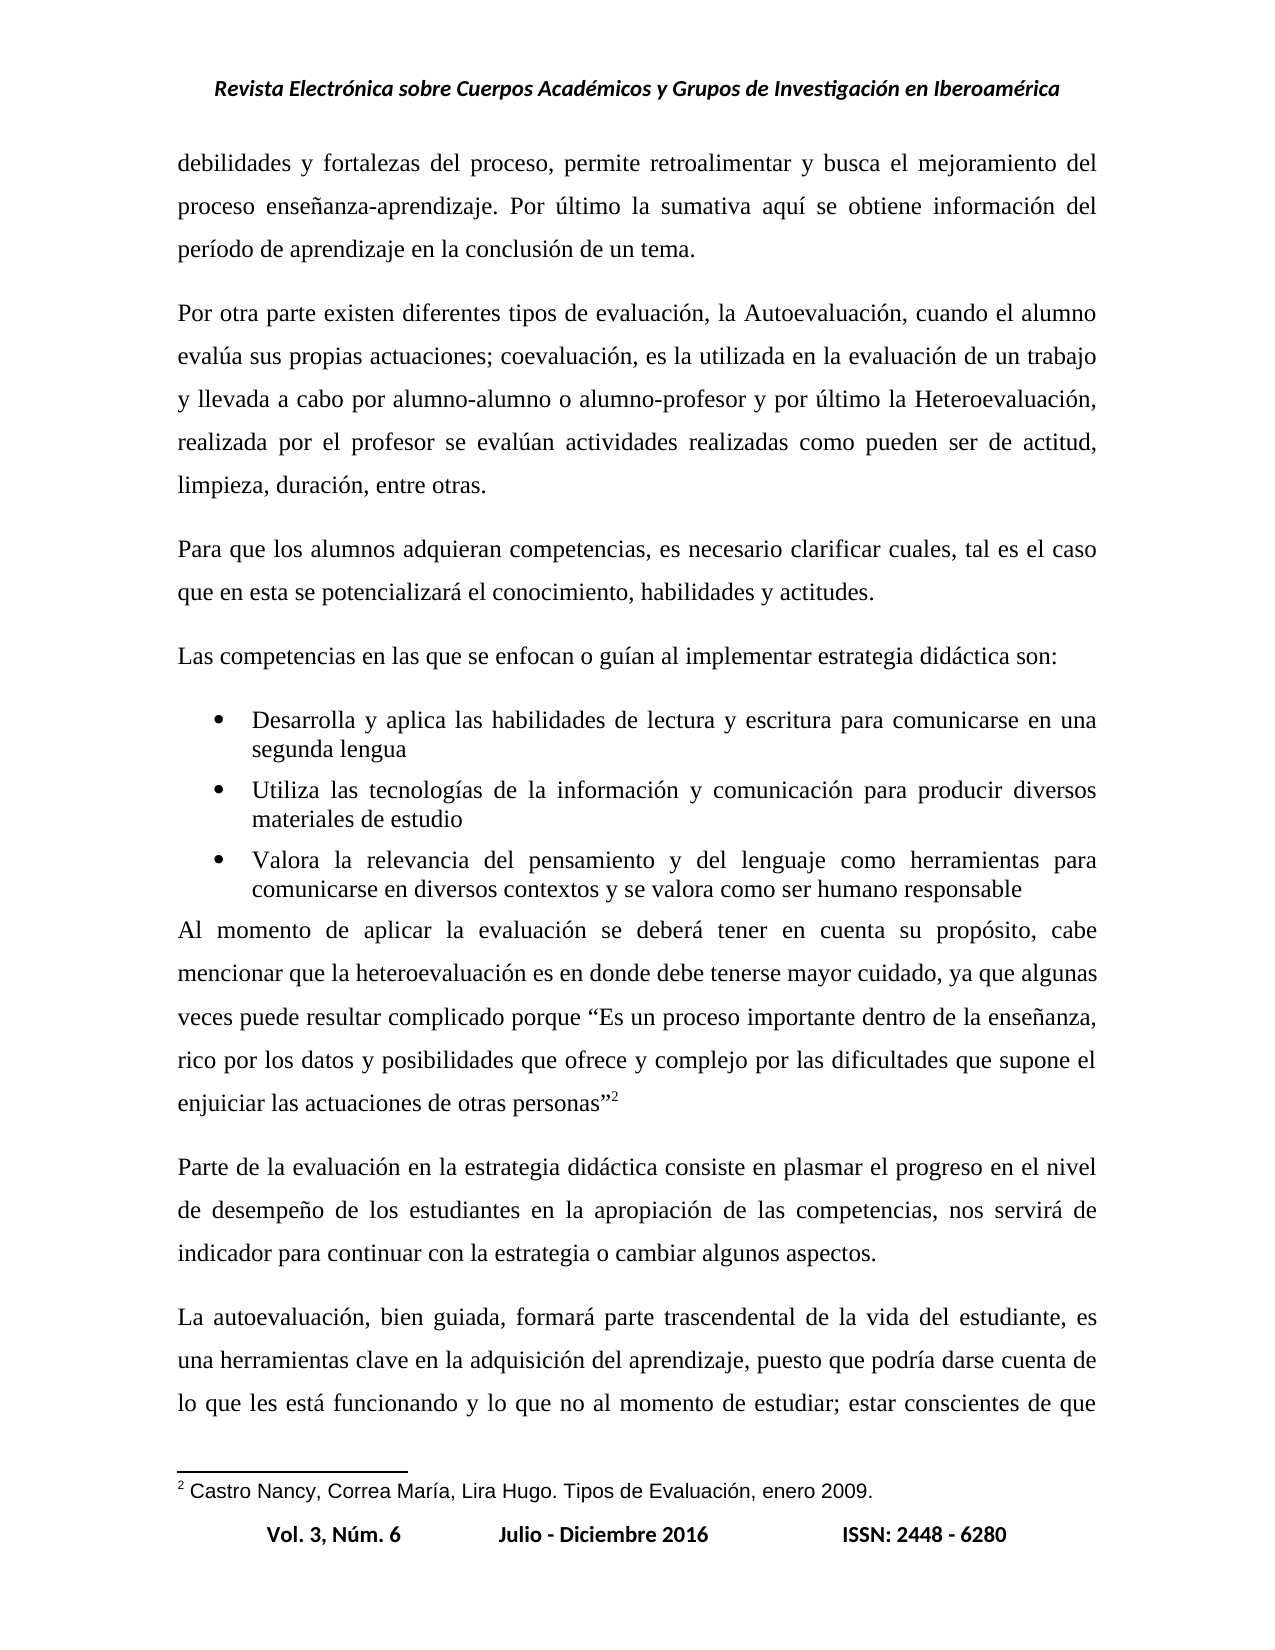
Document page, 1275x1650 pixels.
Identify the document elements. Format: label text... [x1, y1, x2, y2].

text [177, 148, 1098, 263]
text Parte de la evaluación en la estrategia didáctica consiste en plasmar el progreso en el nivel de desempeño de los estudiantes en la apropiación de las competencias, nos servirá de indicador para continuar con la estrategia o cambiar algunos aspectos. [177, 1152, 1098, 1267]
text Al momento de aplicar la evaluación se deberá tener en cuenta su propósito, cabe mencionar que la heteroevaluación es en donde debe tenerse mayor cuidado, ya que algunas veces puede resultar complicado porque “Es un proceso importante dentro de la enseñanza, rico por los datos y posibilidades que ofrece y complejo por las dificultades que supone el enjuiciar las actuaciones de otras personas” [177, 915, 1098, 1117]
text Por otra parte existen diferentes tipos de evaluación, la Autoevaluación, cuando el alumno evalúa sus propias actuaciones; coevaluación, es la utilizada en la evaluación de un trabajo y llevada a cabo por alumno-alumno o alumno-profesor y por último la Heteroevaluación, realizada por el profesor se evalúan actividades realizadas como pueden ser de actitud, limpieza, duración, entre otras. [177, 298, 1098, 499]
text Para que los alumnos adquieran competencias, es necesario clarificar cuales, tal es el caso que en esta se potencializará el conocimiento, habilidades y actitudes. [177, 534, 1098, 606]
list Valora la relevancia del pensamiento y del lenguaje como herramientas para comunicarse en diversos contextos y se valora como ser humano responsable [214, 845, 1098, 903]
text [177, 1302, 1098, 1417]
list Utiliza las tecnologías de la información y comunicación para producir diversos materiales de estudio [214, 775, 1098, 833]
text Las competencias en las que se enfocan o guían al implementar estrategia didáctica son: [177, 641, 1098, 670]
list Desarrolla y aplica las habilidades de lectura y escritura para comunicarse en una segunda lengua [214, 705, 1098, 763]
